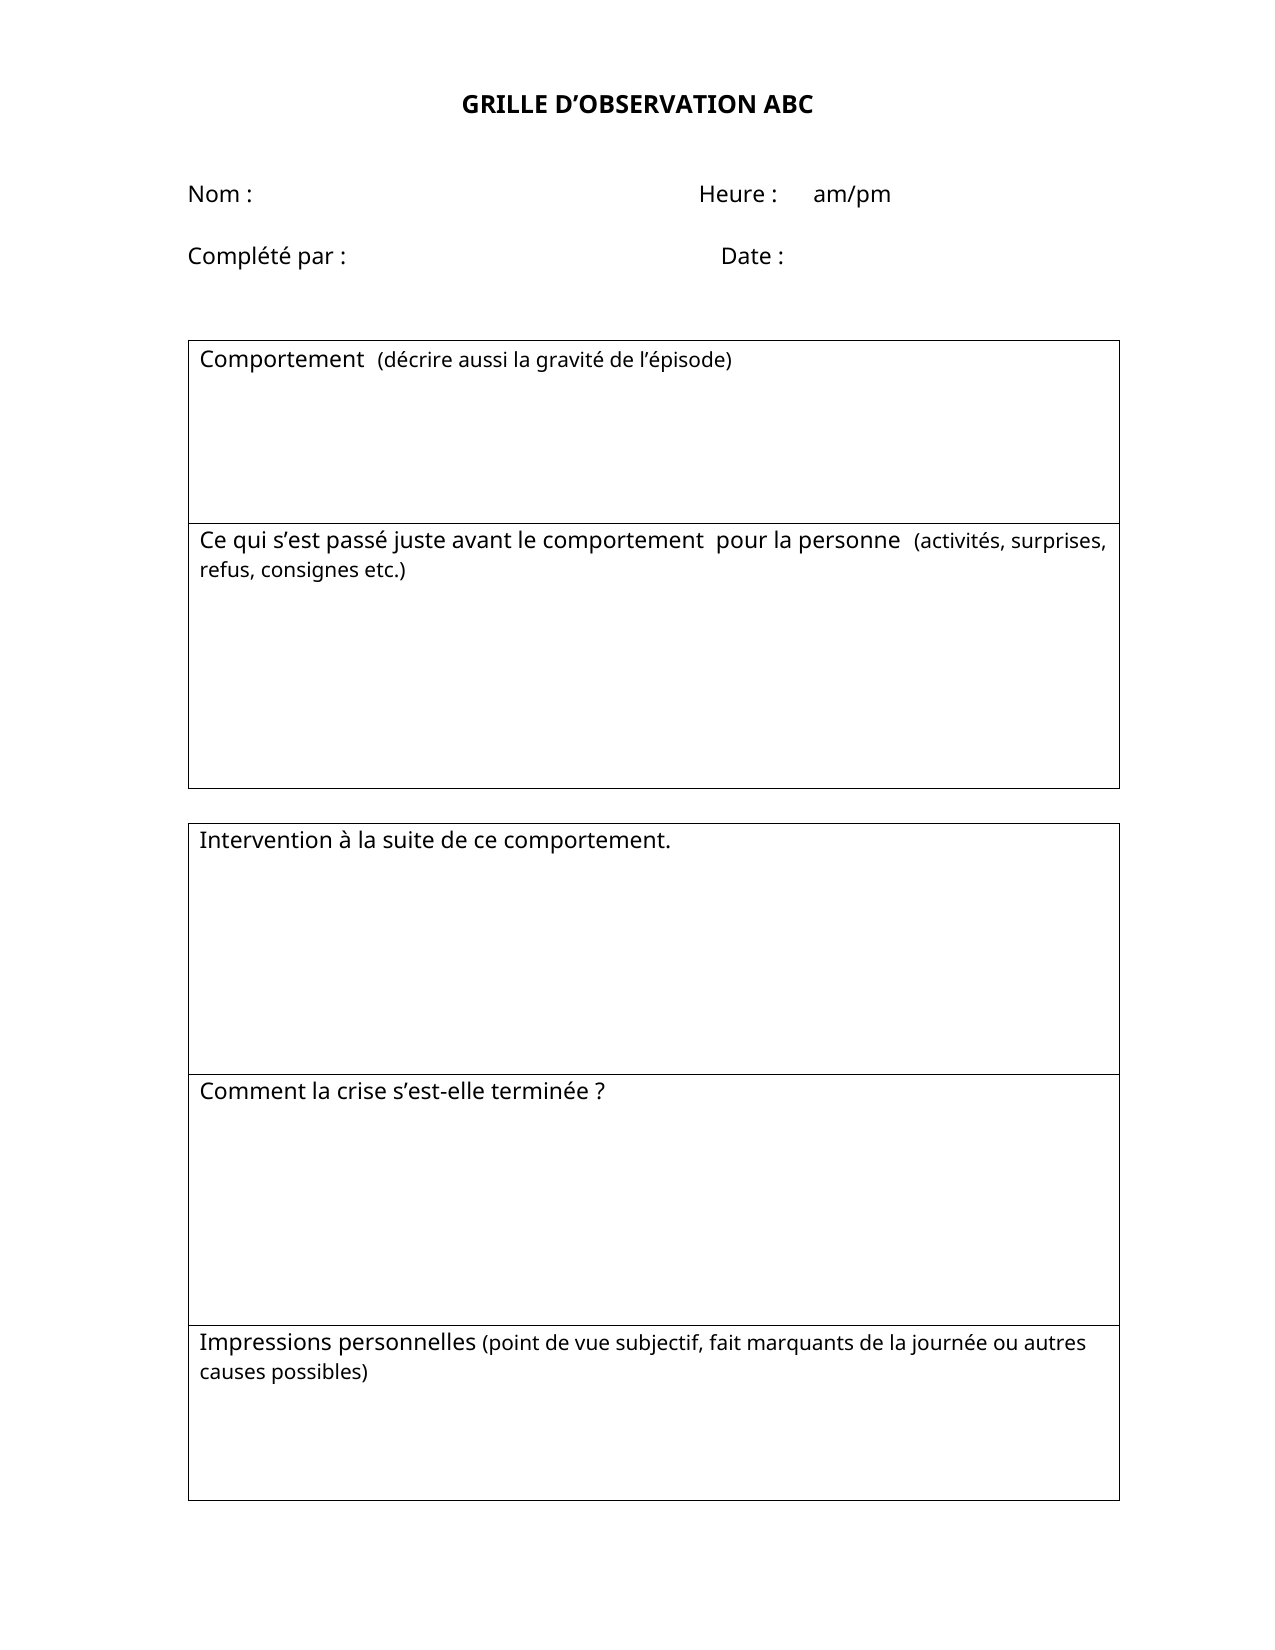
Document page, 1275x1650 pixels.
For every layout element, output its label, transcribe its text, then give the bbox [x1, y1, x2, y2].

table_header Intervention à la suite de ce comportement. [189, 824, 1119, 1074]
table_header Comportement (décrire aussi la gravité de l’épisode) [189, 341, 1119, 523]
table_cell Ce qui s’est passé juste avant le comportement pour la personne (activités, surprises, refus, consignes etc.) [189, 524, 1119, 788]
text Complété par : Date : [187, 240, 1087, 272]
text Nom : Heure : am/pm [187, 178, 1087, 209]
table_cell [189, 1326, 1119, 1500]
table_cell Comment la crise s’est-elle terminée ? [189, 1075, 1119, 1325]
text GRILLE D’OBSERVATION ABC [187, 86, 1087, 120]
